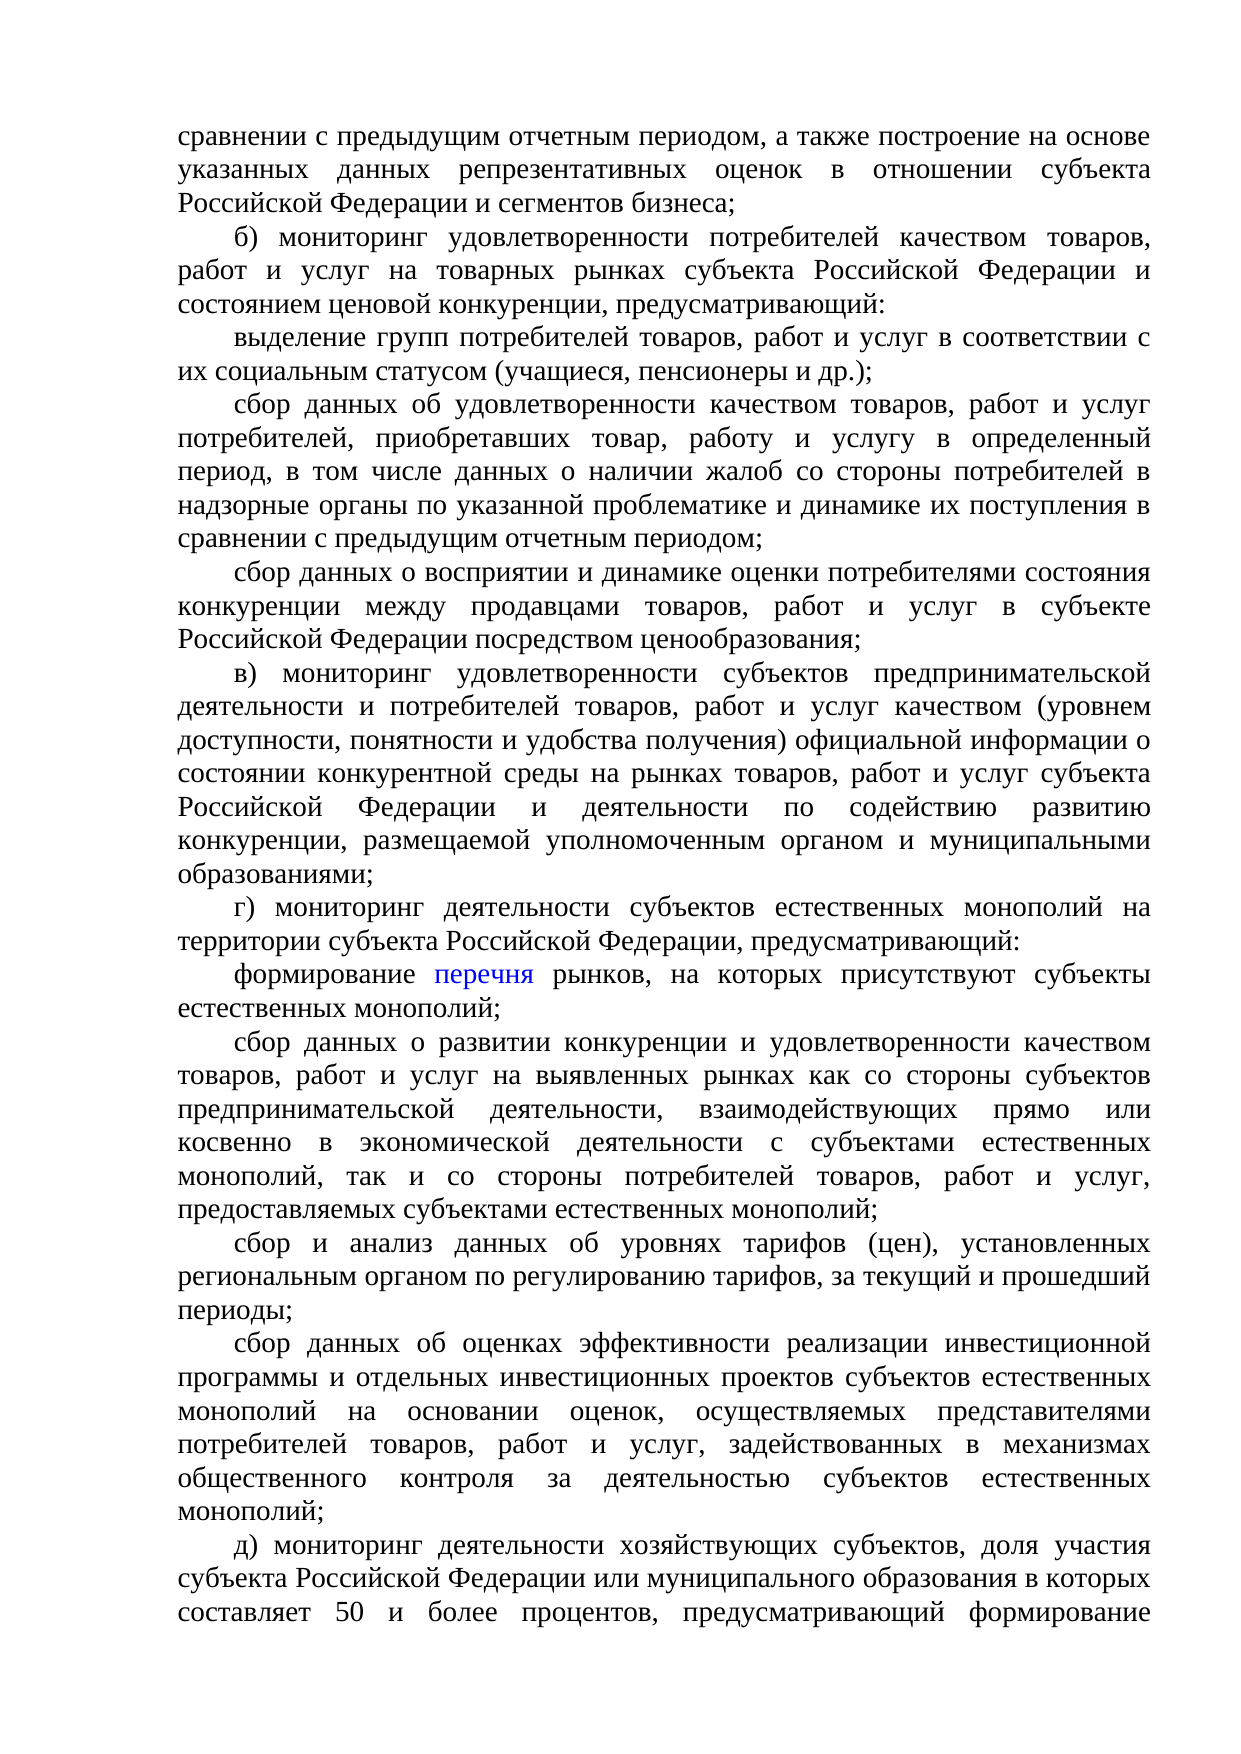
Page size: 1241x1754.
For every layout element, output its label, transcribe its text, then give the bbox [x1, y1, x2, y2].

text выделение групп потребителей товаров, работ и услуг в соответствии с их социальным статусом (учащиеся, пенсионеры и др.); [177, 319, 1152, 386]
text сбор данных об оценках эффективности реализации инвестиционной программы и отдельных инвестиционных проектов субъектов естественных монополий на основании оценок, осуществляемых представителями потребителей товаров, работ и услуг, задействованных в механизмах общественного контроля за деятельностью субъектов естественных монополий; [177, 1326, 1152, 1527]
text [177, 1527, 1152, 1627]
text сбор данных об удовлетворенности качеством товаров, работ и услуг потребителей, приобретавших товар, работу и услугу в определенный период, в том числе данных о наличии жалоб со стороны потребителей в надзорные органы по указанной проблематике и динамике их поступления в сравнении с предыдущим отчетным периодом; [177, 386, 1152, 554]
text в) мониторинг удовлетворенности субъектов предпринимательской деятельности и потребителей товаров, работ и услуг качеством (уровнем доступности, понятности и удобства получения) официальной информации о состоянии конкурентной среды на рынках товаров, работ и услуг субъекта Российской Федерации и деятельности по содействию развитию конкуренции, размещаемой уполномоченным органом и муниципальными образованиями; [177, 655, 1152, 889]
text сбор данных о развитии конкуренции и удовлетворенности качеством товаров, работ и услуг на выявленных рынках как со стороны субъектов предпринимательской деятельности, взаимодействующих прямо или косвенно в экономической деятельности с субъектами естественных монополий, так и со стороны потребителей товаров, работ и услуг, предоставляемых субъектами естественных монополий; [177, 1024, 1152, 1225]
text формирование перечня рынков, на которых присутствуют субъекты естественных монополий; [177, 957, 1152, 1024]
text б) мониторинг удовлетворенности потребителей качеством товаров, работ и услуг на товарных рынках субъекта Российской Федерации и состоянием ценовой конкуренции, предусматривающий: [177, 219, 1152, 319]
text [177, 118, 1152, 219]
text сбор и анализ данных об уровнях тарифов (цен), установленных региональным органом по регулированию тарифов, за текущий и прошедший периоды; [177, 1225, 1152, 1326]
text сбор данных о восприятии и динамике оценки потребителями состояния конкуренции между продавцами товаров, работ и услуг в субъекте Российской Федерации посредством ценообразования; [177, 554, 1152, 655]
text г) мониторинг деятельности субъектов естественных монополий на территории субъекта Российской Федерации, предусматривающий: [177, 889, 1152, 957]
